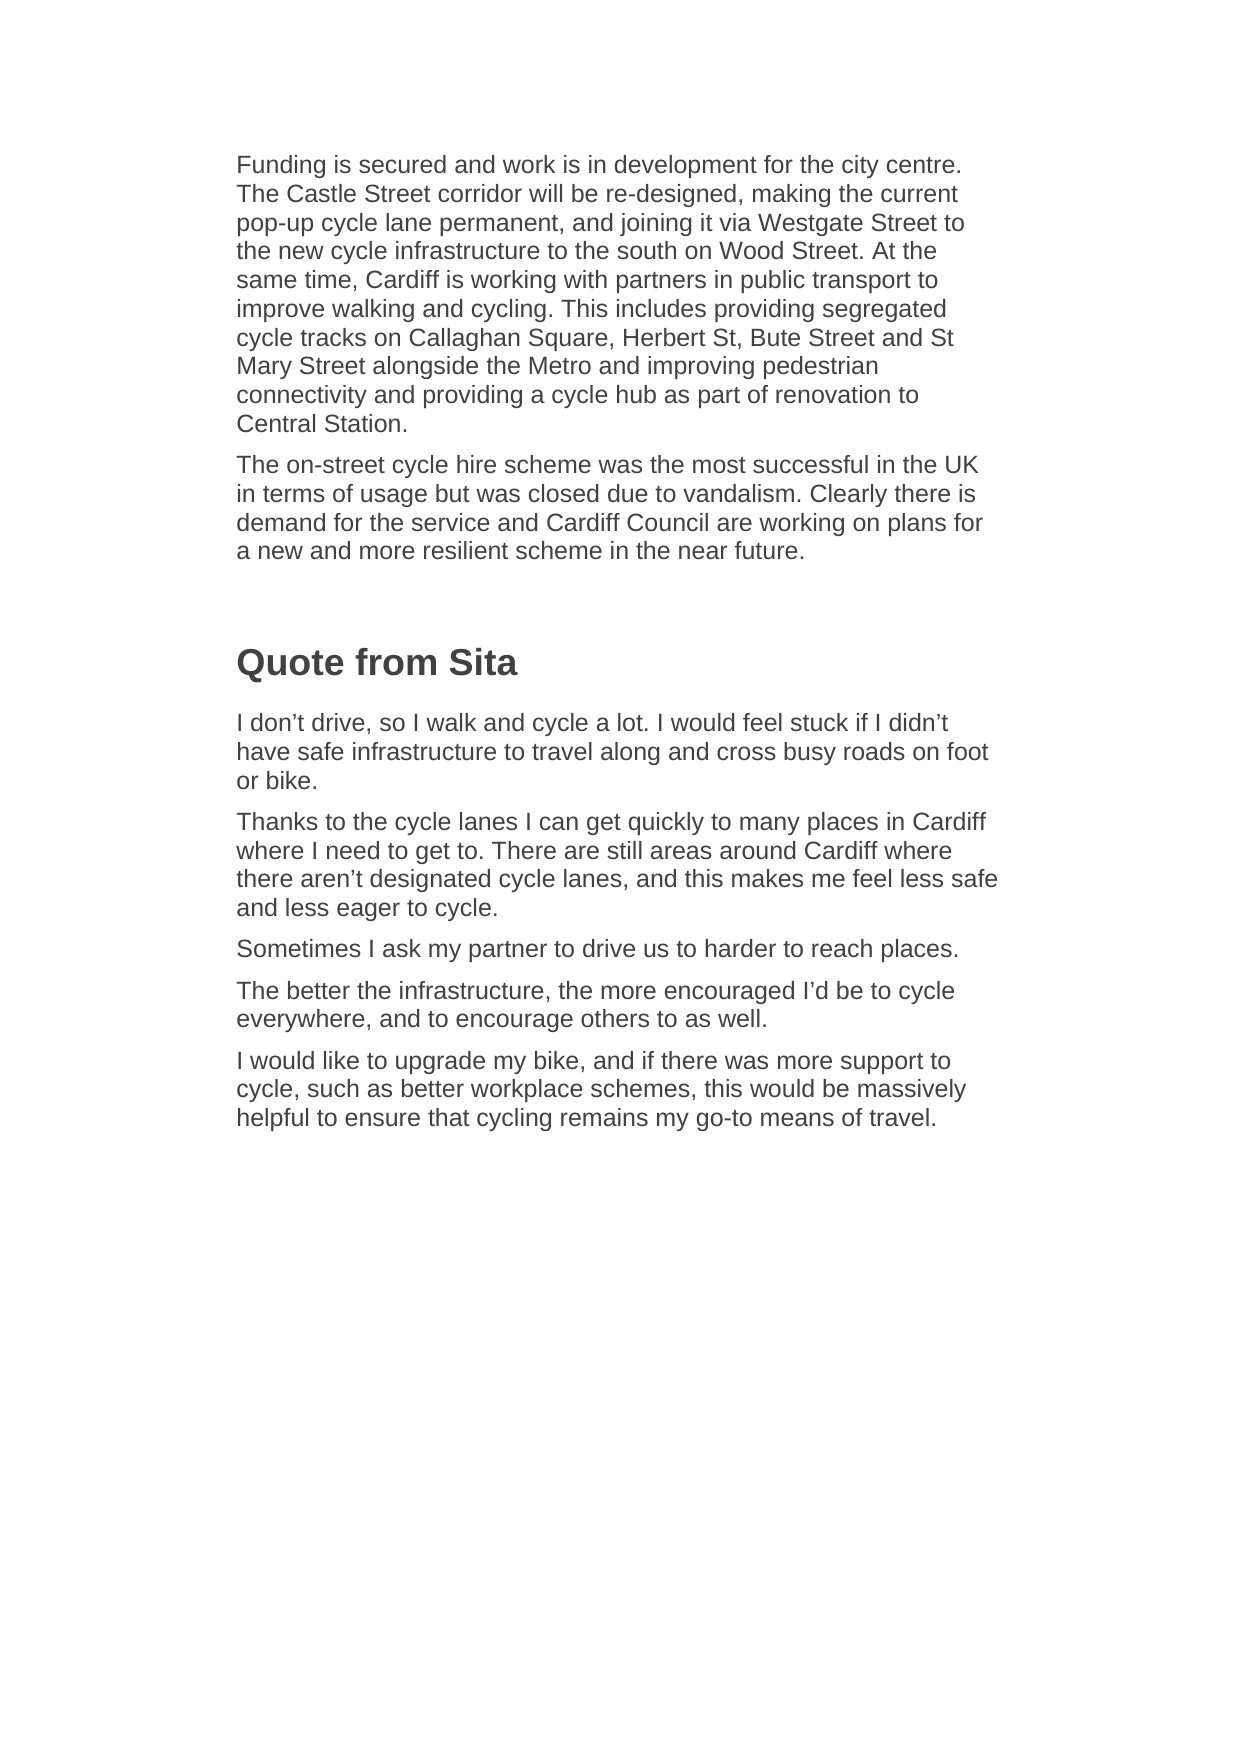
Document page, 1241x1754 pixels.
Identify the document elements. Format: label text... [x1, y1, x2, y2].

text Sometimes I ask my partner to drive us to harder to reach places. [236, 934, 1004, 963]
subtitle Quote from Sita [236, 640, 1004, 683]
text Thanks to the cycle lanes I can get quickly to many places in Cardiff where I need to get to. There are still areas around Cardiff where there aren’t designated cycle lanes, and this makes me feel less safe and less eager to cycle. [236, 807, 1004, 922]
text The on-street cycle hire scheme was the most successful in the UK in terms of usage but was closed due to vandalism. Clearly there is demand for the service and Cardiff Council are working on plans for a new and more resilient scheme in the near future. [236, 450, 1004, 565]
text The better the infrastructure, the more encouraged I’d be to cycle everywhere, and to encourage others to as well. [236, 976, 1004, 1033]
text I would like to upgrade my bike, and if there was more support to cycle, such as better workplace schemes, this would be massively helpful to ensure that cycling remains my go-to means of travel. [236, 1046, 1004, 1132]
text Funding is secured and work is in development for the city centre. The Castle Street corridor will be re-designed, making the current pop-up cycle lane permanent, and joining it via Westgate Street to the new cycle infrastructure to the south on Wood Street. At the same time, Cardiff is working with partners in public transport to improve walking and cycling. This includes providing segregated cycle tracks on Callaghan Square, Herbert St, Bute Street and St Mary Street alongside the Metro and improving pedestrian connectivity and providing a cycle hub as part of renovation to Central Station. [236, 150, 1004, 437]
text I don’t drive, so I walk and cycle a lot. I would feel stuck if I didn’t have safe infrastructure to travel along and cross busy roads on foot or bike. [236, 708, 1004, 794]
